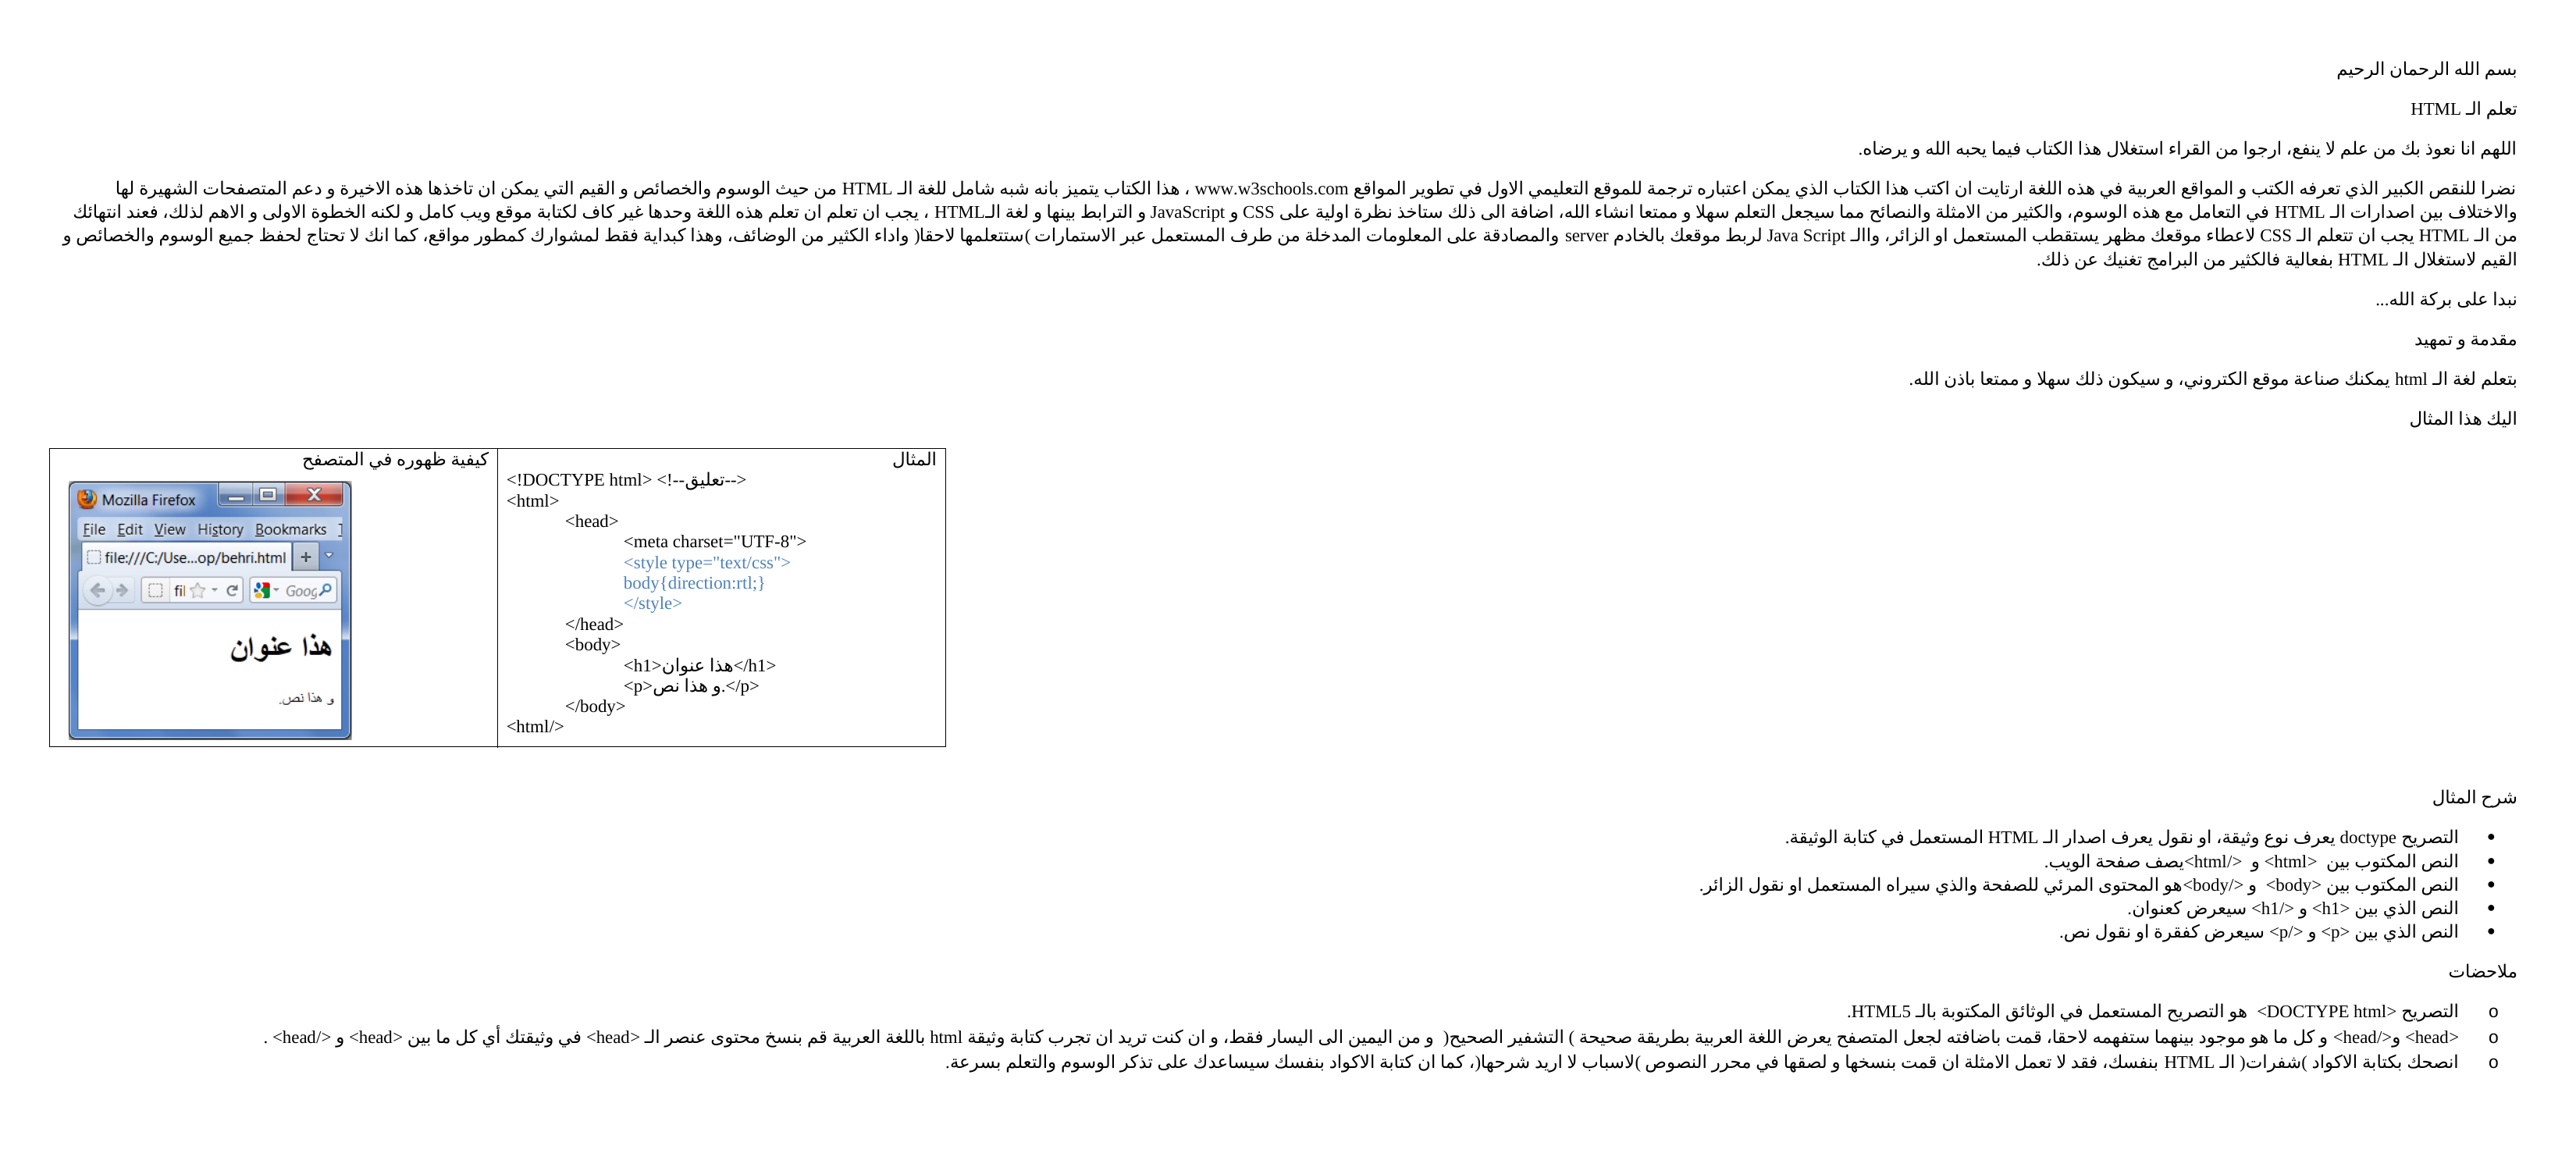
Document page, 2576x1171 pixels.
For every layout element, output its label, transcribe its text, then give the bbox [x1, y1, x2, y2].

text اللهم انا نعوذ بك من علم لا ينفع، ارجوا من القراء استغلال هذا الكتاب فيما يحبه الله و يرضاه. [59, 138, 2517, 158]
list انصحك بكتابة الاكواد )شفرات( الـ HTML بنفسك، فقد لا تعمل الامثلة ان قمت بنسخها و لصقها في محرر النصوص )لاسباب لا اريد شرحها(، كما ان كتابة الاكواد بنفسك سيساعدك على تذكر الوسوم والتعلم بسرعة. [59, 1052, 2488, 1073]
text نضرا للنقص الكبير الذي تعرفه الكتب و المواقع العربية في هذه اللغة ارتايت ان اكتب هذا الكتاب الذي يمكن اعتباره ترجمة للموقع التعليمي الاول في تطوير المواقع www.w3schools.com ، هذا الكتاب يتميز بانه شبه شامل للغة الـ HTML من حيث الوسوم والخصائص و القيم التي يمكن ان تاخذها هذه الاخيرة و دعم المتصفحات الشهيرة لها والاختلاف بين اصدارات الـ HTML في التعامل مع هذه الوسوم، والكثير من الامثلة والنصائح مما سيجعل التعلم سهلا و ممتعا انشاء الله، اضافة الى ذلك ستاخذ نظرة اولية على CSS و JavaScript و الترابط بينها و لغة الـHTML ، يجب ان تعلم ان تعلم هذه اللغة وحدها غير كاف لكتابة موقع ويب كامل و لكنه الخطوة الاولى و الاهم لذلك، فعند انتهائك من الـ HTML يجب ان تتعلم الـ CSS لاعطاء موقعك مظهر يستقطب المستعمل او الزائر، واالـ Java Script لربط موقعك بالخادم server والمصادقة على المعلومات المدخلة من طرف المستعمل عبر الاستمارات )ستتعلمها لاحقا( واداء الكثير من الوضائف، وهذا كبداية فقط لمشوارك كمطور مواقع، كما انك لا تحتاج لحفظ جميع الوسوم والخصائص و القيم لاستغلال الـ HTML بفعالية فالكثير من البرامج تغنيك عن ذلك. [59, 178, 2517, 269]
text بتعلم لغة الـ html يمكنك صناعة موقع الكتروني، و سيكون ذلك سهلا و ممتعا باذن الله. [59, 368, 2517, 389]
text شرح المثال [59, 787, 2517, 808]
text تعلم الـ HTML [59, 98, 2517, 119]
list <head> و</head> و كل ما هو موجود بينهما ستفهمه لاحقا، قمت باضافته لجعل المتصفح يعرض اللغة العربية بطريقة صحيحة ) التشفير الصحيح( و من اليمين الى اليسار فقط، و ان كنت تريد ان تجرب كتابة وثيقة html باللغة العربية قم بنسخ محتوى عنصر الـ <head> في وثيقتك أي كل ما بين <head> و </head> . [59, 1027, 2488, 1048]
list النص المكتوب بين <html> و </html>يصف صفحة الويب. [59, 851, 2488, 871]
text بسم الله الرحمان الرحيم [59, 59, 2517, 79]
table_header كيفية ظهوره في المتصفح [50, 449, 497, 746]
text نبدا على بركة الله... [59, 289, 2517, 309]
picture [69, 481, 352, 740]
table_header المثال <!DOCTYPE html> <!--تعليق--> <html> <head> <meta charset="UTF-8"> <style type="text/css"> body{direction:rtl;} </style> </head> <body> <h1>هذا عنوان</h1> <p>و هذا نص.</p> </body> </html> [498, 449, 945, 746]
list التصريح doctype يعرف نوع وثيقة، او نقول يعرف اصدار الـ HTML المستعمل في كتابة الوثيقة. [59, 827, 2488, 848]
list النص المكتوب بين <body> و </body>هو المحتوى المرئي للصفحة والذي سيراه المستعمل او نقول الزائر. [59, 874, 2488, 895]
text مقدمة و تمهيد [59, 329, 2517, 349]
list النص الذي بين <p> و </p> سيعرض كفقرة او نقول نص. [59, 921, 2488, 942]
text اليك هذا المثال [59, 408, 2517, 429]
list التصريح <DOCTYPE html> هو التصريح المستعمل في الوثائق المكتوبة بالـ HTML5. [59, 1001, 2488, 1023]
text ملاحضات [59, 961, 2517, 982]
list النص الذي بين <h1> و </h1> سيعرض كعنوان. [59, 898, 2488, 918]
